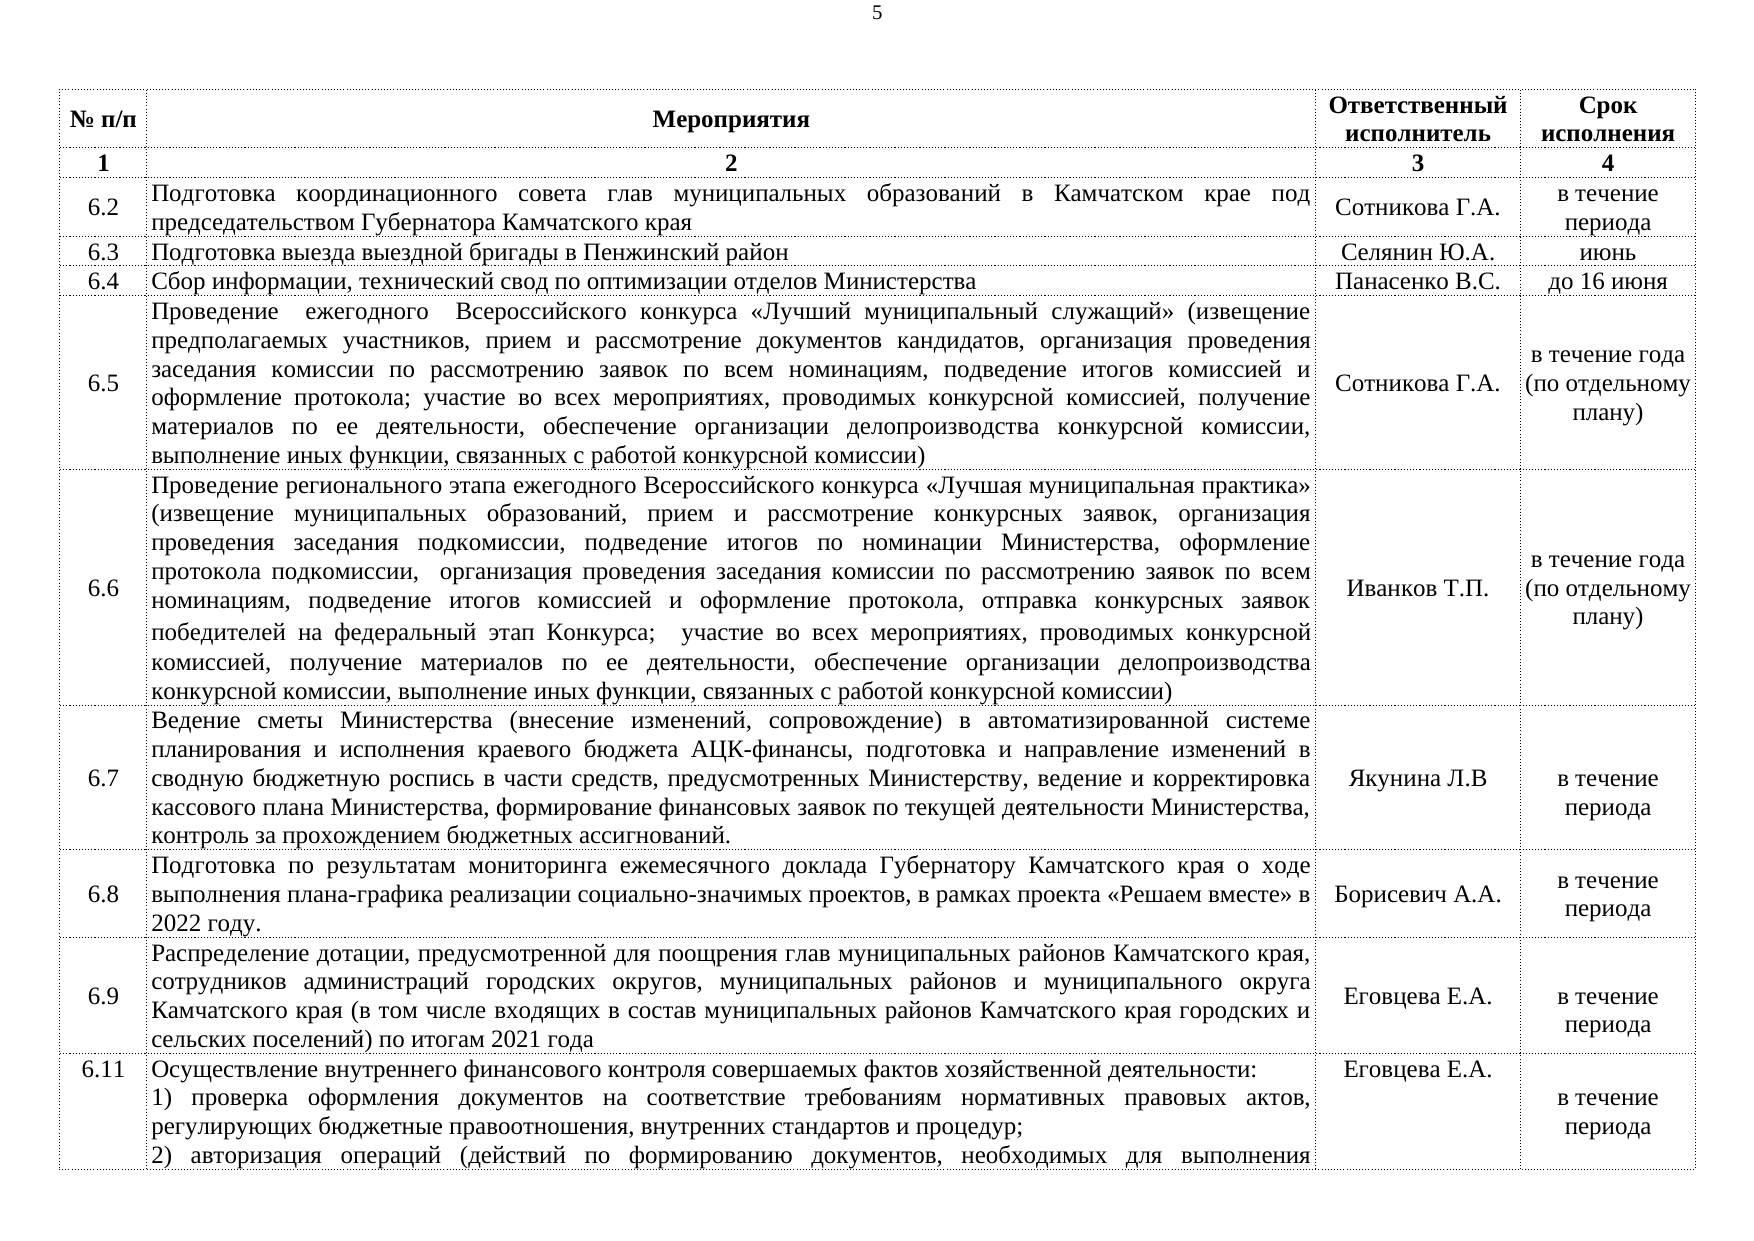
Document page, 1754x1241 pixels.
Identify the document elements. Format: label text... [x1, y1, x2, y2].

table_header № п/п [60, 89, 147, 147]
table_cell Якунина Л.В [1316, 705, 1520, 849]
table_cell Подготовка выезда выездной бригады в Пенжинский район [147, 236, 1316, 265]
table_cell 2 [147, 147, 1316, 177]
table_cell Проведение ежегодного Всероссийского конкурса «Лучший муниципальный служащий» (извещение предполагаемых участников, прием и рассмотрение документов кандидатов, организация проведения заседания комиссии по рассмотрению заявок по всем номинациям, подведение итогов комиссией и оформление протокола; участие во всех мероприятиях, проводимых конкурсной комиссией, получение материалов по ее деятельности, обеспечение организации делопроизводства конкурсной комиссии, выполнение иных функции, связанных с работой конкурсной комиссии) [147, 295, 1316, 469]
table_cell 6.2 [60, 177, 147, 236]
table_cell Сбор информации, технический свод по оптимизации отделов Министерства [147, 265, 1316, 295]
table_cell в течение периода [1520, 177, 1696, 236]
table_cell 6.7 [60, 705, 147, 849]
table_cell Селянин Ю.А. [1316, 236, 1520, 265]
table_cell Распределение дотации, предусмотренной для поощрения глав муниципальных районов Камчатского края, сотрудников администраций городских округов, муниципальных районов и муниципального округа Камчатского края (в том числе входящих в состав муниципальных районов Камчатского края городских и сельских поселений) по итогам 2021 года [147, 937, 1316, 1053]
table_cell 6.11 [60, 1053, 147, 1169]
table_cell 4 [1520, 147, 1696, 177]
table_cell Ведение сметы Министерства (внесение изменений, сопровождение) в автоматизированной системе планирования и исполнения краевого бюджета АЦК-финансы, подготовка и направление изменений в сводную бюджетную роспись в части средств, предусмотренных Министерству, ведение и корректировка кассового плана Министерства, формирование финансовых заявок по текущей деятельности Министерства, контроль за прохождением бюджетных ассигнований. [147, 705, 1316, 849]
table_cell до 16 июня [1520, 265, 1696, 295]
table_header Срок исполнения [1520, 89, 1696, 147]
table_cell 6.8 [60, 849, 147, 937]
table_cell 6.4 [60, 265, 147, 295]
table_cell Подготовка по результатам мониторинга ежемесячного доклада Губернатору Камчатского края о ходе выполнения плана-графика реализации социально-значимых проектов, в рамках проекта «Решаем вместе» в 2022 году. [147, 849, 1316, 937]
table_cell Подготовка координационного совета глав муниципальных образований в Камчатском крае под председательством Губернатора Камчатского края [147, 177, 1316, 236]
table_cell 1 [60, 147, 147, 177]
table_cell Проведение регионального этапа ежегодного Всероссийского конкурса «Лучшая муниципальная практика» (извещение муниципальных образований, прием и рассмотрение конкурсных заявок, организация проведения заседания подкомиссии, подведение итогов по номинации Министерства, оформление протокола подкомиссии, организация проведения заседания комиссии по рассмотрению заявок по всем номинациям, подведение итогов комиссией и оформление протокола, отправка конкурсных заявок победителей на федеральный этап Конкурса; участие во всех мероприятиях, проводимых конкурсной комиссией, получение материалов по ее деятельности, обеспечение организации делопроизводства конкурсной комиссии, выполнение иных функции, связанных с работой конкурсной комиссии) [147, 469, 1316, 704]
table_cell 6.5 [60, 295, 147, 469]
table_cell 6.3 [60, 236, 147, 265]
table_cell в течение года (по отдельному плану) [1520, 469, 1696, 704]
table_cell 6.6 [60, 469, 147, 704]
table_cell в течение периода [1520, 1053, 1696, 1169]
table_cell в течение периода [1520, 849, 1696, 937]
table_cell Панасенко В.С. [1316, 265, 1520, 295]
table_cell июнь [1520, 236, 1696, 265]
table_cell Борисевич А.А. [1316, 849, 1520, 937]
table_cell в течение периода [1520, 937, 1696, 1053]
table_header Ответственный исполнитель [1316, 89, 1520, 147]
table_header Мероприятия [147, 89, 1316, 147]
table_cell Сотникова Г.А. [1316, 295, 1520, 469]
table_cell 3 [1316, 147, 1520, 177]
table_cell Еговцева Е.А. [1316, 937, 1520, 1053]
table_cell Иванков Т.П. [1316, 469, 1520, 704]
table_cell Сотникова Г.А. [1316, 177, 1520, 236]
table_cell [147, 1053, 1316, 1169]
table_cell в течение периода [1520, 705, 1696, 849]
table_cell в течение года (по отдельному плану) [1520, 295, 1696, 469]
table_cell Еговцева Е.А. [1316, 1053, 1520, 1169]
table_cell 6.9 [60, 937, 147, 1053]
